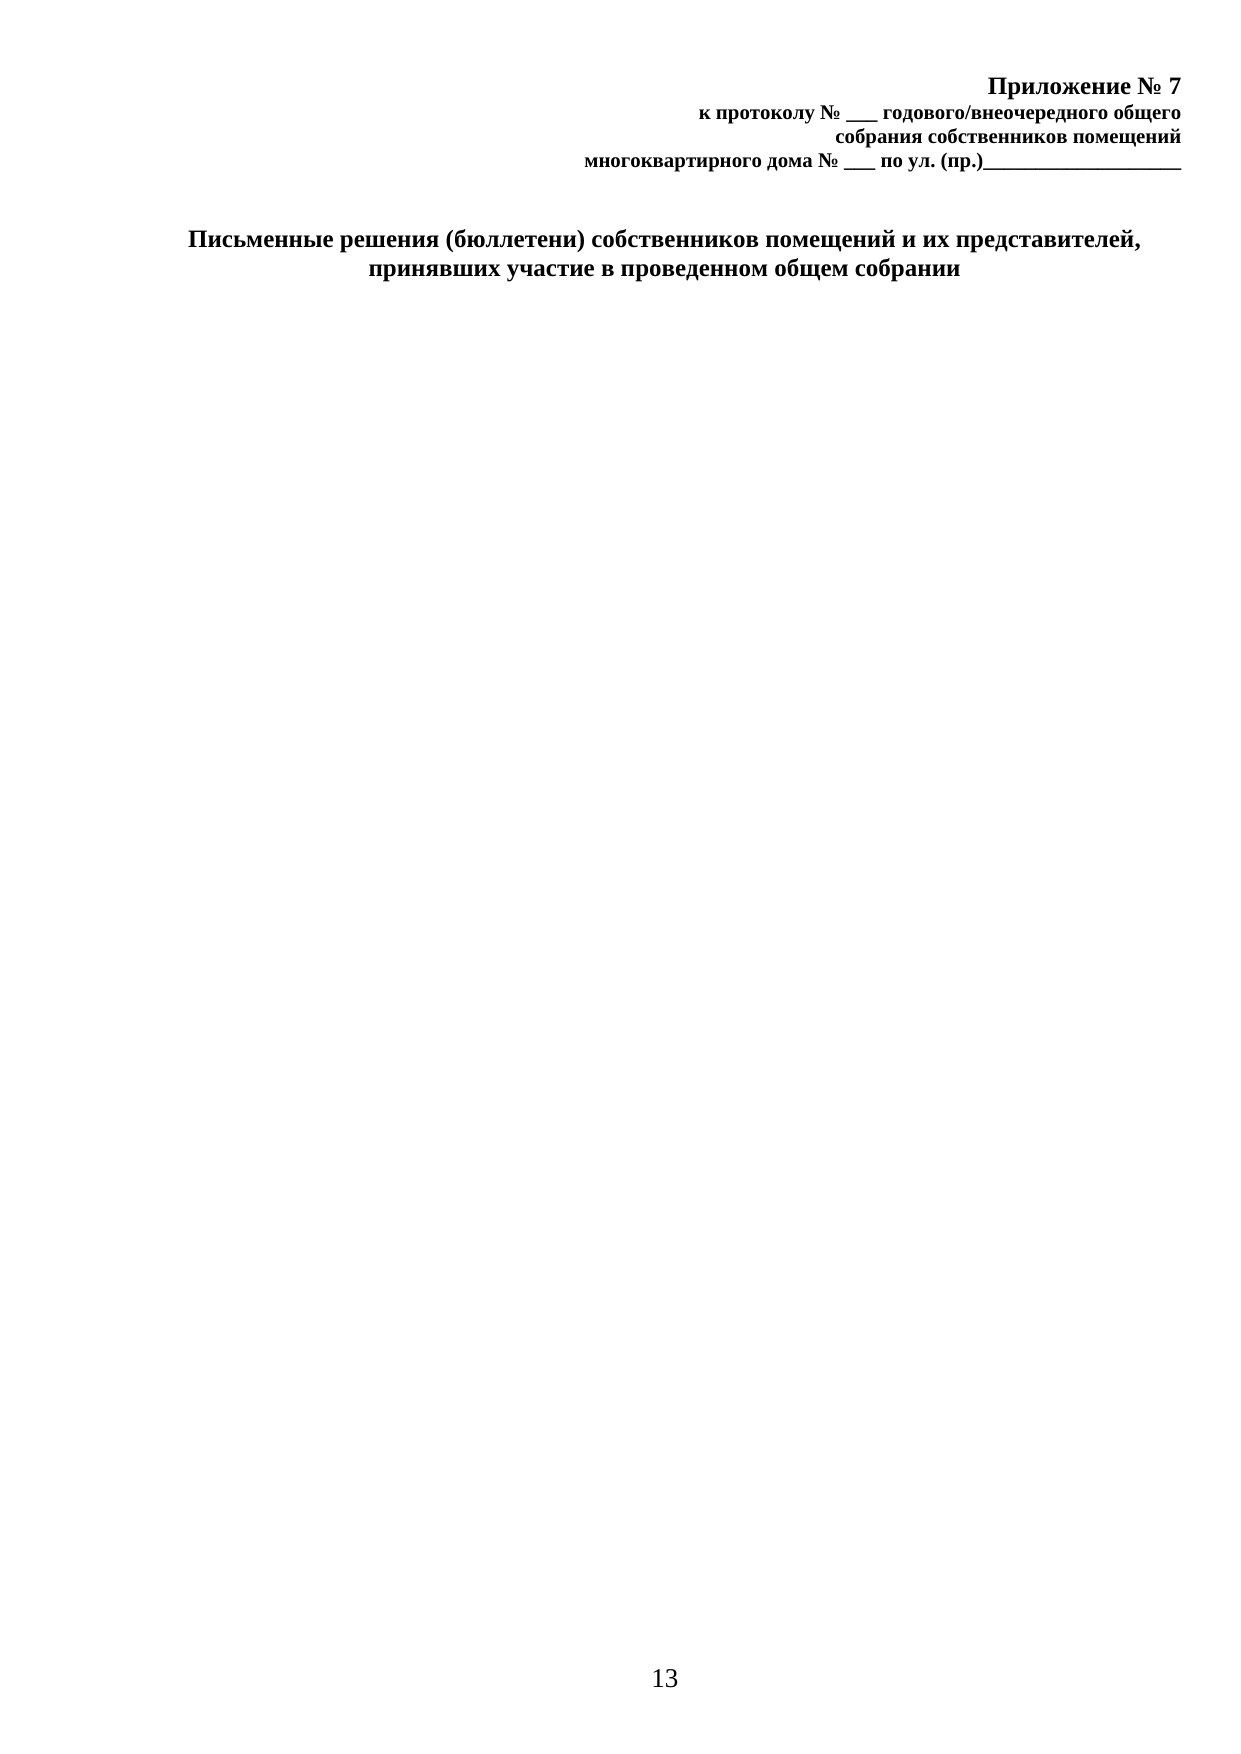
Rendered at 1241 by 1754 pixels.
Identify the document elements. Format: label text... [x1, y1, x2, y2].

text собрания собственников помещений [148, 124, 1181, 148]
text к протоколу № ___ годового/внеочередного общего [148, 99, 1181, 124]
text Письменные решения (бюллетени) собственников помещений и их представителей, [148, 224, 1181, 253]
text принявших участие в проведенном общем собрании [148, 253, 1181, 282]
text Приложение № 7 [148, 71, 1181, 99]
text многоквартирного дома № ___ по ул. (пр.)___________________ [148, 148, 1181, 172]
